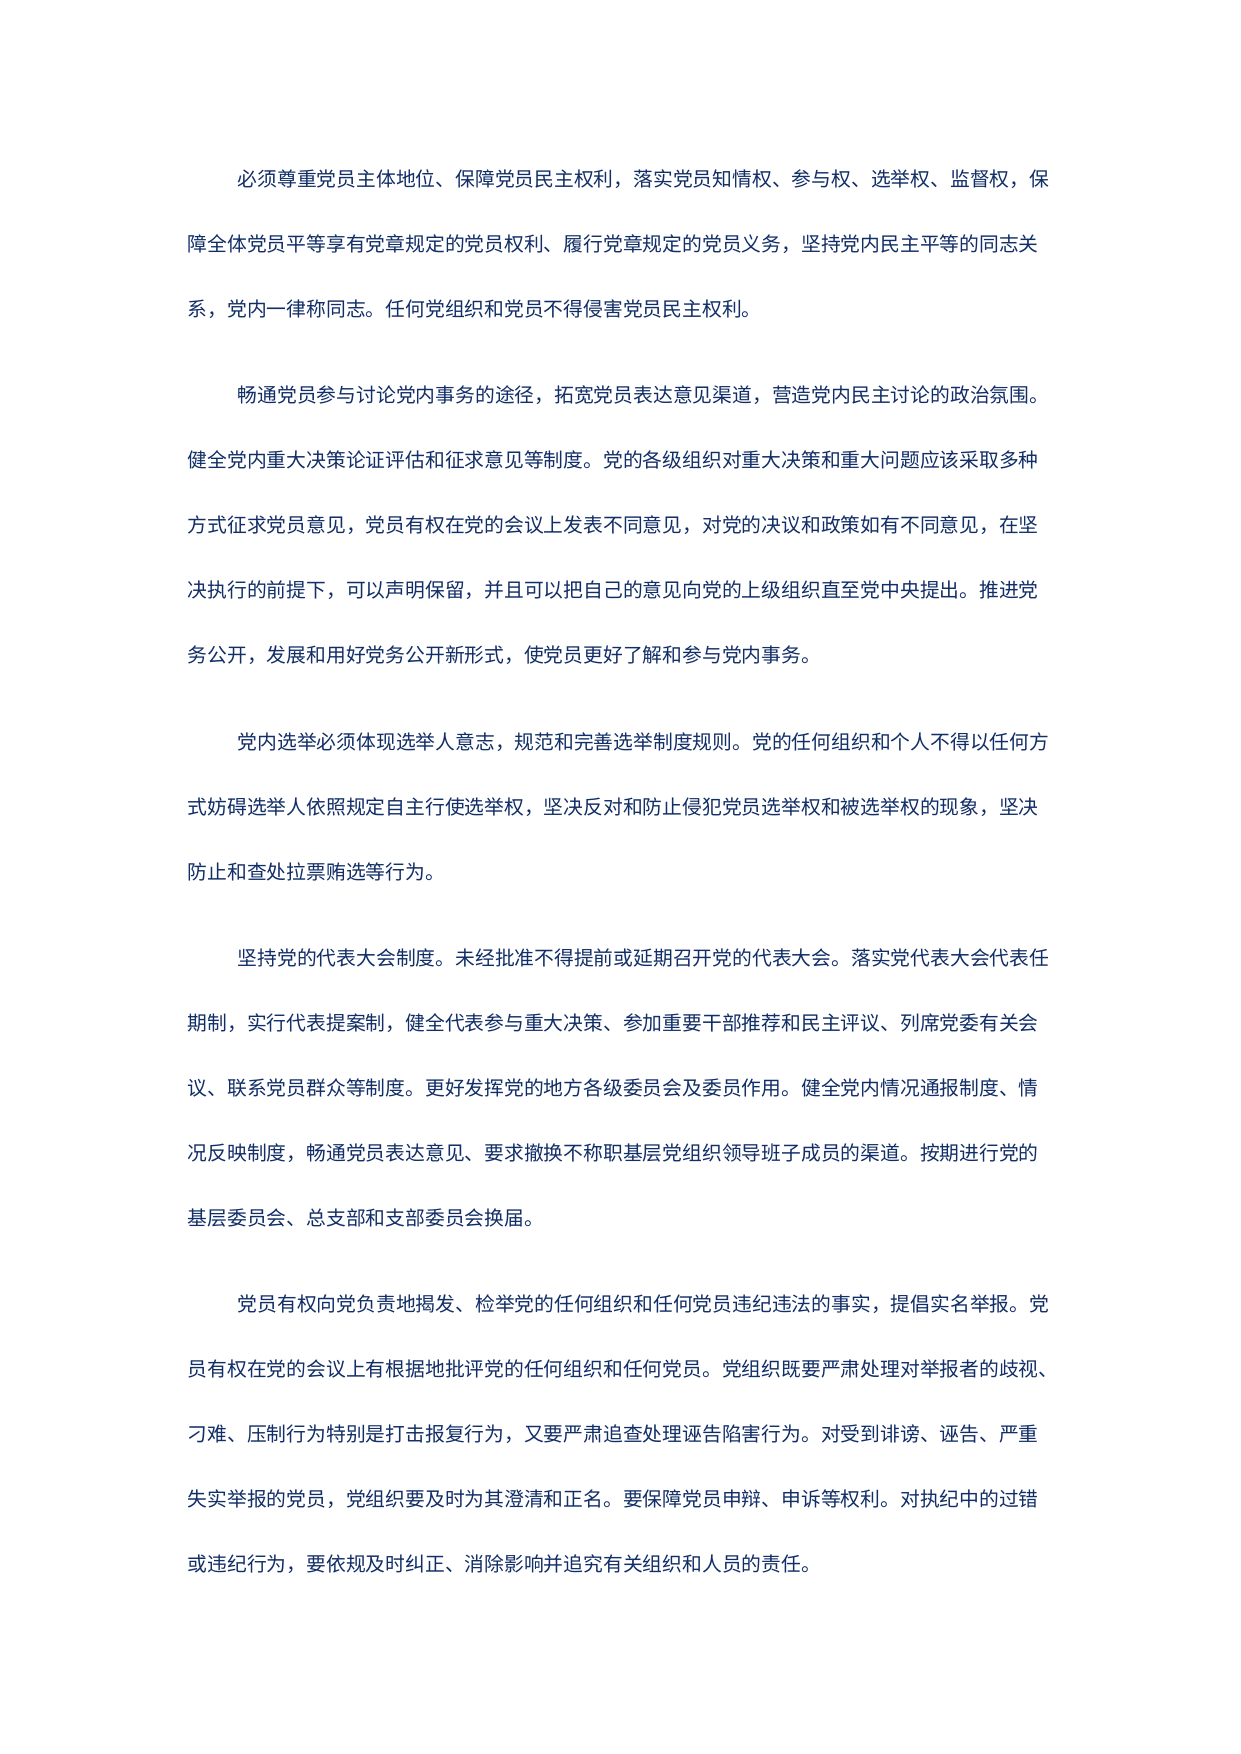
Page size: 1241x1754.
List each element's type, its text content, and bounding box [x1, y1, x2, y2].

text 畅通党员参与讨论党内事务的途径，拓宽党员表达意见渠道，营造党内民主讨论的政治氛围。健全党内重大决策论证评估和征求意见等制度。党的各级组织对重大决策和重大问题应该采取多种方式征求党员意见，党员有权在党的会议上发表不同意见，对党的决议和政策如有不同意见，在坚决执行的前提下，可以声明保留，并且可以把自己的意见向党的上级组织直至党中央提出。推进党务公开，发展和用好党务公开新形式，使党员更好了解和参与党内事务。 [187, 378, 1053, 671]
text 党内选举必须体现选举人意志，规范和完善选举制度规则。党的任何组织和个人不得以任何方式妨碍选举人依照规定自主行使选举权，坚决反对和防止侵犯党员选举权和被选举权的现象，坚决防止和查处拉票贿选等行为。 [187, 724, 1053, 887]
text 党员有权向党负责地揭发、检举党的任何组织和任何党员违纪违法的事实，提倡实名举报。党员有权在党的会议上有根据地批评党的任何组织和任何党员。党组织既要严肃处理对举报者的歧视、刁难、压制行为特别是打击报复行为，又要严肃追查处理诬告陷害行为。对受到诽谤、诬告、严重失实举报的党员，党组织要及时为其澄清和正名。要保障党员申辩、申诉等权利。对执纪中的过错或违纪行为，要依规及时纠正、消除影响并追究有关组织和人员的责任。 [187, 1287, 1053, 1579]
text 坚持党的代表大会制度。未经批准不得提前或延期召开党的代表大会。落实党代表大会代表任期制，实行代表提案制，健全代表参与重大决策、参加重要干部推荐和民主评议、列席党委有关会议、联系党员群众等制度。更好发挥党的地方各级委员会及委员作用。健全党内情况通报制度、情况反映制度，畅通党员表达意见、要求撤换不称职基层党组织领导班子成员的渠道。按期进行党的基层委员会、总支部和支部委员会换届。 [187, 940, 1053, 1233]
text 必须尊重党员主体地位、保障党员民主权利，落实党员知情权、参与权、选举权、监督权，保障全体党员平等享有党章规定的党员权利、履行党章规定的党员义务，坚持党内民主平等的同志关系，党内一律称同志。任何党组织和党员不得侵害党员民主权利。 [187, 162, 1053, 324]
